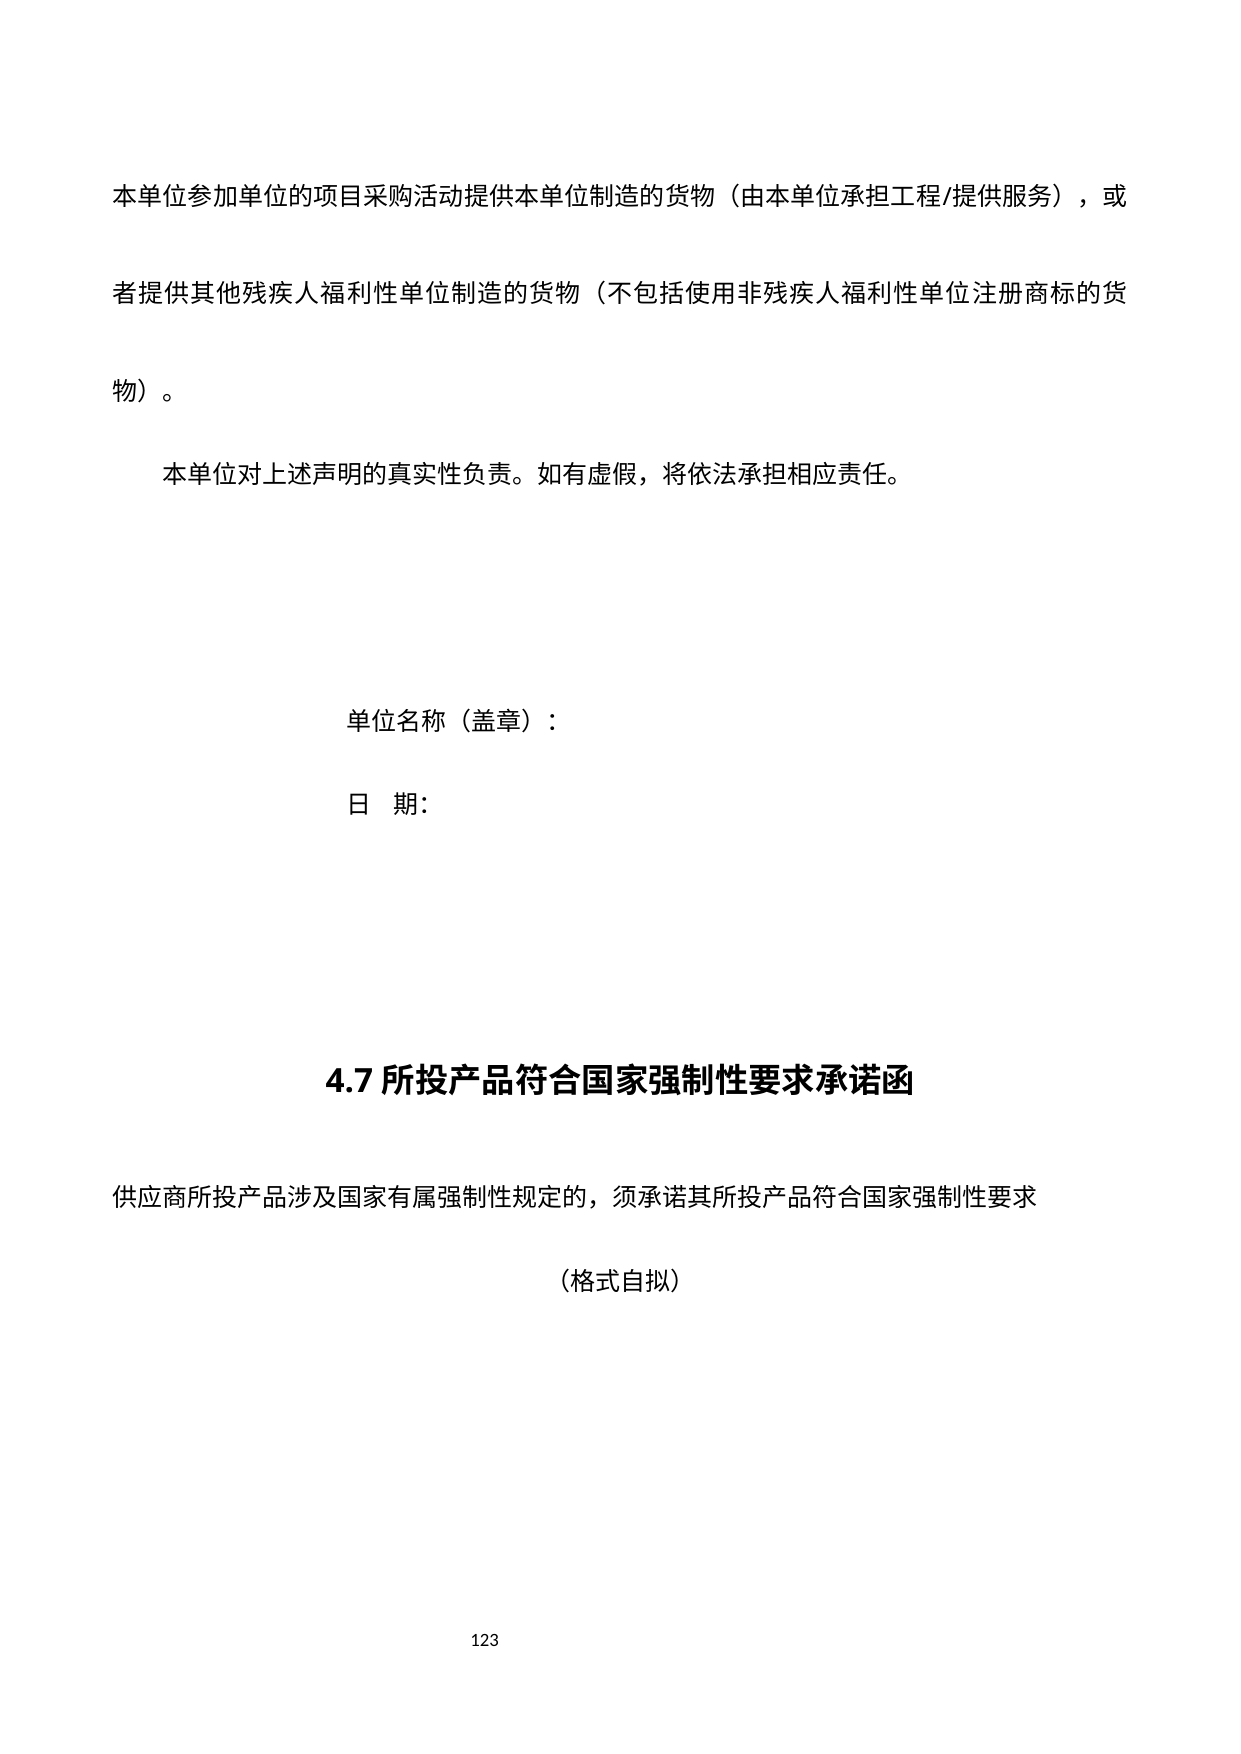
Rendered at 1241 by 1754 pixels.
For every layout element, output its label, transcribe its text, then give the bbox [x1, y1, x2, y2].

text 本单位对上述声明的真实性负责。如有虚假，将依法承担相应责任。 [112, 440, 1128, 505]
text 供应商所投产品涉及国家有属强制性规定的，须承诺其所投产品符合国家强制性要求 [112, 1163, 1128, 1228]
text 日 期： [112, 770, 1128, 835]
text 单位名称（盖章）： [112, 687, 1128, 752]
text （格式自拟） [112, 1247, 1128, 1312]
text 4.7 所投产品符合国家强制性要求承诺函 [112, 1045, 1128, 1110]
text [112, 162, 1128, 422]
